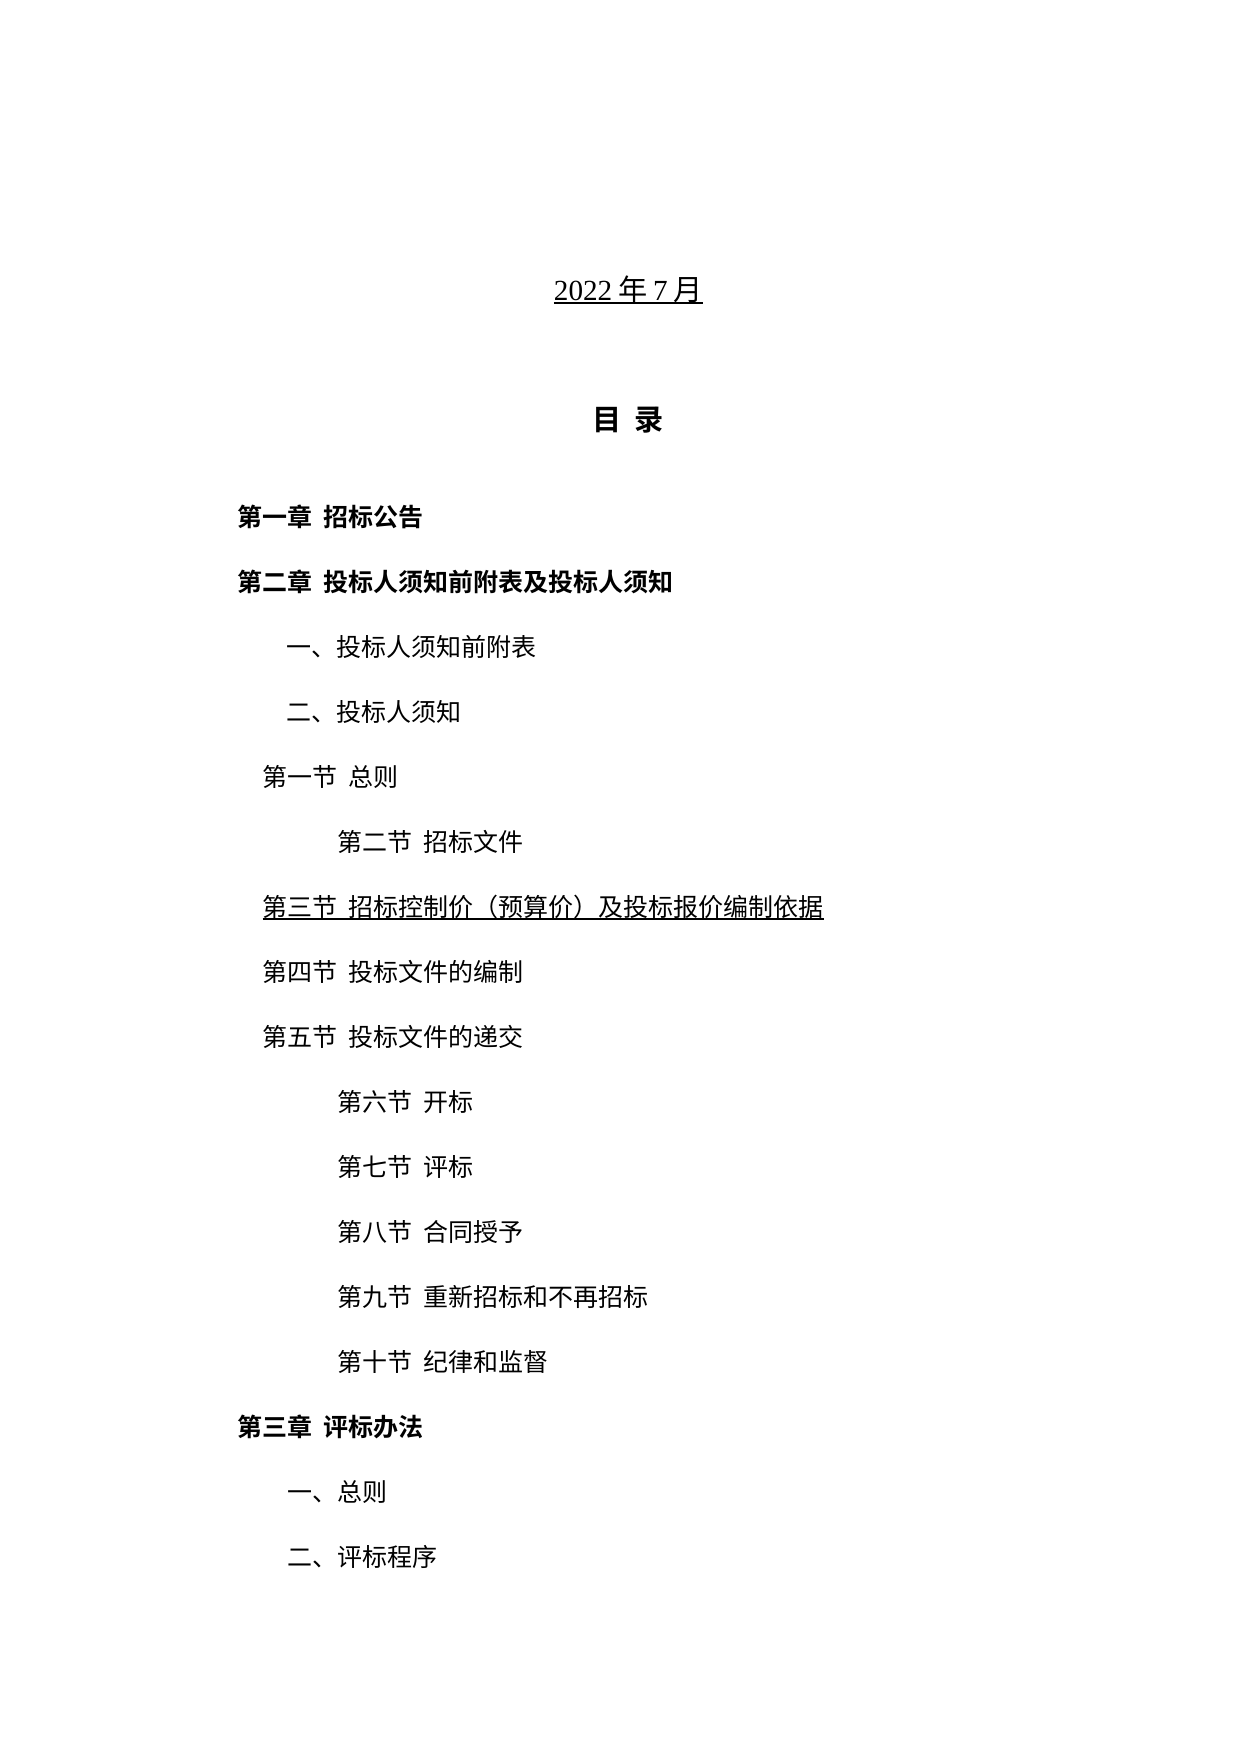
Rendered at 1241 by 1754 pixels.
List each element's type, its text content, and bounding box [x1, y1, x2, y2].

text 第六节 开标 [187, 1068, 1069, 1133]
text 第二章 投标人须知前附表及投标人须知 [187, 548, 1069, 613]
text 2022年7月 [187, 255, 1069, 320]
text 第九节 重新招标和不再招标 [187, 1263, 1069, 1328]
text 第八节 合同授予 [187, 1198, 1069, 1263]
text 二、投标人须知 [187, 678, 1069, 743]
text 第三节 招标控制价（预算价）及投标报价编制依据 [187, 873, 1069, 938]
text 目 录 [187, 385, 1069, 450]
text 第十节 纪律和监督 [187, 1328, 1069, 1393]
text 第四节 投标文件的编制 [187, 938, 1069, 1003]
text 一、总则 [237, 1458, 1069, 1523]
text 二、评标程序 [187, 1523, 1069, 1588]
text 第二节 招标文件 [187, 808, 1069, 873]
text 第一章 招标公告 [187, 483, 1069, 548]
text 一、投标人须知前附表 [187, 613, 1069, 678]
text 第七节 评标 [187, 1133, 1069, 1198]
text 第一节 总则 [187, 743, 1069, 808]
text 第三章 评标办法 [187, 1393, 1069, 1458]
text 第五节 投标文件的递交 [187, 1003, 1069, 1068]
